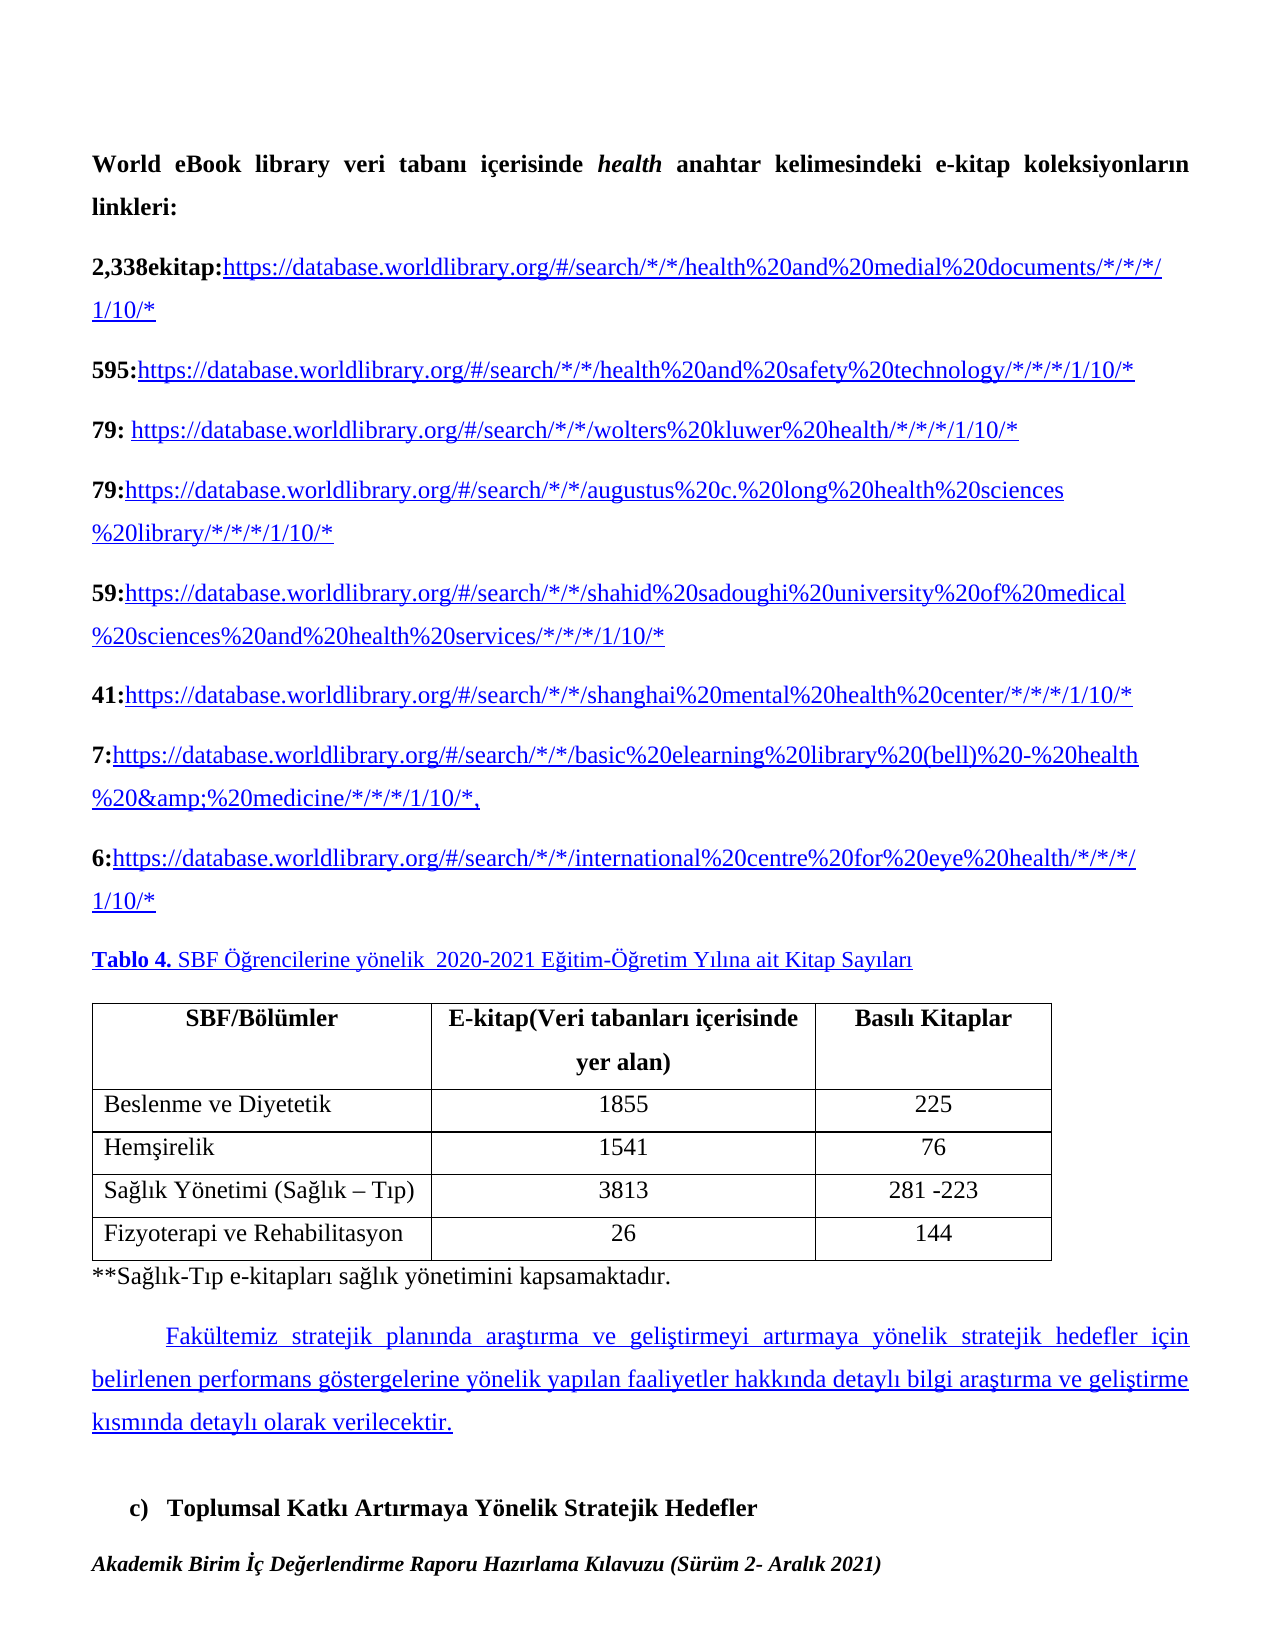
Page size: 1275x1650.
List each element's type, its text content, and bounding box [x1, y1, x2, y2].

table_cell 144 [816, 1218, 1051, 1260]
text Fakültemiz stratejik planında araştırma ve geliştirmeyi artırmaya yönelik stratejik hedefler için belirlenen performans göstergelerine yönelik yapılan faaliyetler hakkında detaylı bilgi araştırma ve geliştirme kısmında detaylı olarak verilecektir. [92, 1321, 1189, 1389]
text Fakültemiz stratejik planında araştırma ve geliştirmeyi artırmaya yönelik stratejik hedefler için belirlenen performans göstergelerine yönelik yapılan faaliyetler hakkında detaylı bilgi araştırma ve geliştirme kısmında detaylı olarak verilecektir. [92, 1391, 1189, 1436]
table_header SBF/Bölümler [93, 1004, 431, 1088]
text World eBook library veri tabanı içerisinde health anahtar kelimesindeki e-kitap koleksiyonların linkleri: [92, 178, 1189, 221]
table_cell 1855 [432, 1090, 815, 1131]
table_cell Hemşirelik [93, 1133, 431, 1174]
text 79:https://database.worldlibrary.org/#/search/*/*/augustus%20c.%20long%20health%20sciences%20library/*/*/*/1/10/* [92, 475, 1189, 547]
table_header Basılı Kitaplar [816, 1004, 1051, 1088]
table_cell Sağlık Yönetimi (Sağlık – Tıp) [93, 1175, 431, 1217]
table_cell 225 [816, 1090, 1051, 1131]
text Tablo 4. SBF Öğrencilerine yönelik 2020-2021 Eğitim-Öğretim Yılına ait Kitap Sayıları [92, 946, 1189, 973]
text 595:https://database.worldlibrary.org/#/search/*/*/health%20and%20safety%20technology/*/*/*/1/10/* [137, 355, 1189, 384]
text 41:https://database.worldlibrary.org/#/search/*/*/shanghai%20mental%20health%20center/*/*/*/1/10/* [125, 681, 1189, 709]
table_header E-kitap(Veri tabanları içerisinde yer alan) [432, 1004, 815, 1088]
table_cell 281 -223 [816, 1175, 1051, 1217]
table_cell Fizyoterapi ve Rehabilitasyon [93, 1218, 431, 1260]
text 6:https://database.worldlibrary.org/#/search/*/*/international%20centre%20for%20eye%20health/*/*/*/1/10/* [92, 843, 1189, 915]
text 7:https://database.worldlibrary.org/#/search/*/*/basic%20elearning%20library%20(bell)%20-%20health%20&amp;%20medicine/*/*/*/1/10/*, [92, 740, 1189, 812]
text 79: https://database.worldlibrary.org/#/search/*/*/wolters%20kluwer%20health/*/*/*/1/10/* [131, 415, 1189, 444]
table_cell 3813 [432, 1175, 815, 1217]
table_cell 76 [816, 1133, 1051, 1174]
text **Sağlık-Tıp e-kitapları sağlık yönetimini kapsamaktadır. [92, 1261, 1189, 1290]
table_cell 1541 [432, 1133, 815, 1174]
text 2,338ekitap:https://database.worldlibrary.org/#/search/*/*/health%20and%20medial%20documents/*/*/*/1/10/* [92, 252, 1189, 324]
table_cell Beslenme ve Diyetetik [93, 1090, 431, 1131]
list Toplumsal Katkı Artırmaya Yönelik Stratejik Hedefler [129, 1493, 1189, 1522]
table_cell 26 [432, 1218, 815, 1260]
text 59:https://database.worldlibrary.org/#/search/*/*/shahid%20sadoughi%20university%20of%20medical%20sciences%20and%20health%20services/*/*/*/1/10/* [92, 578, 1189, 649]
